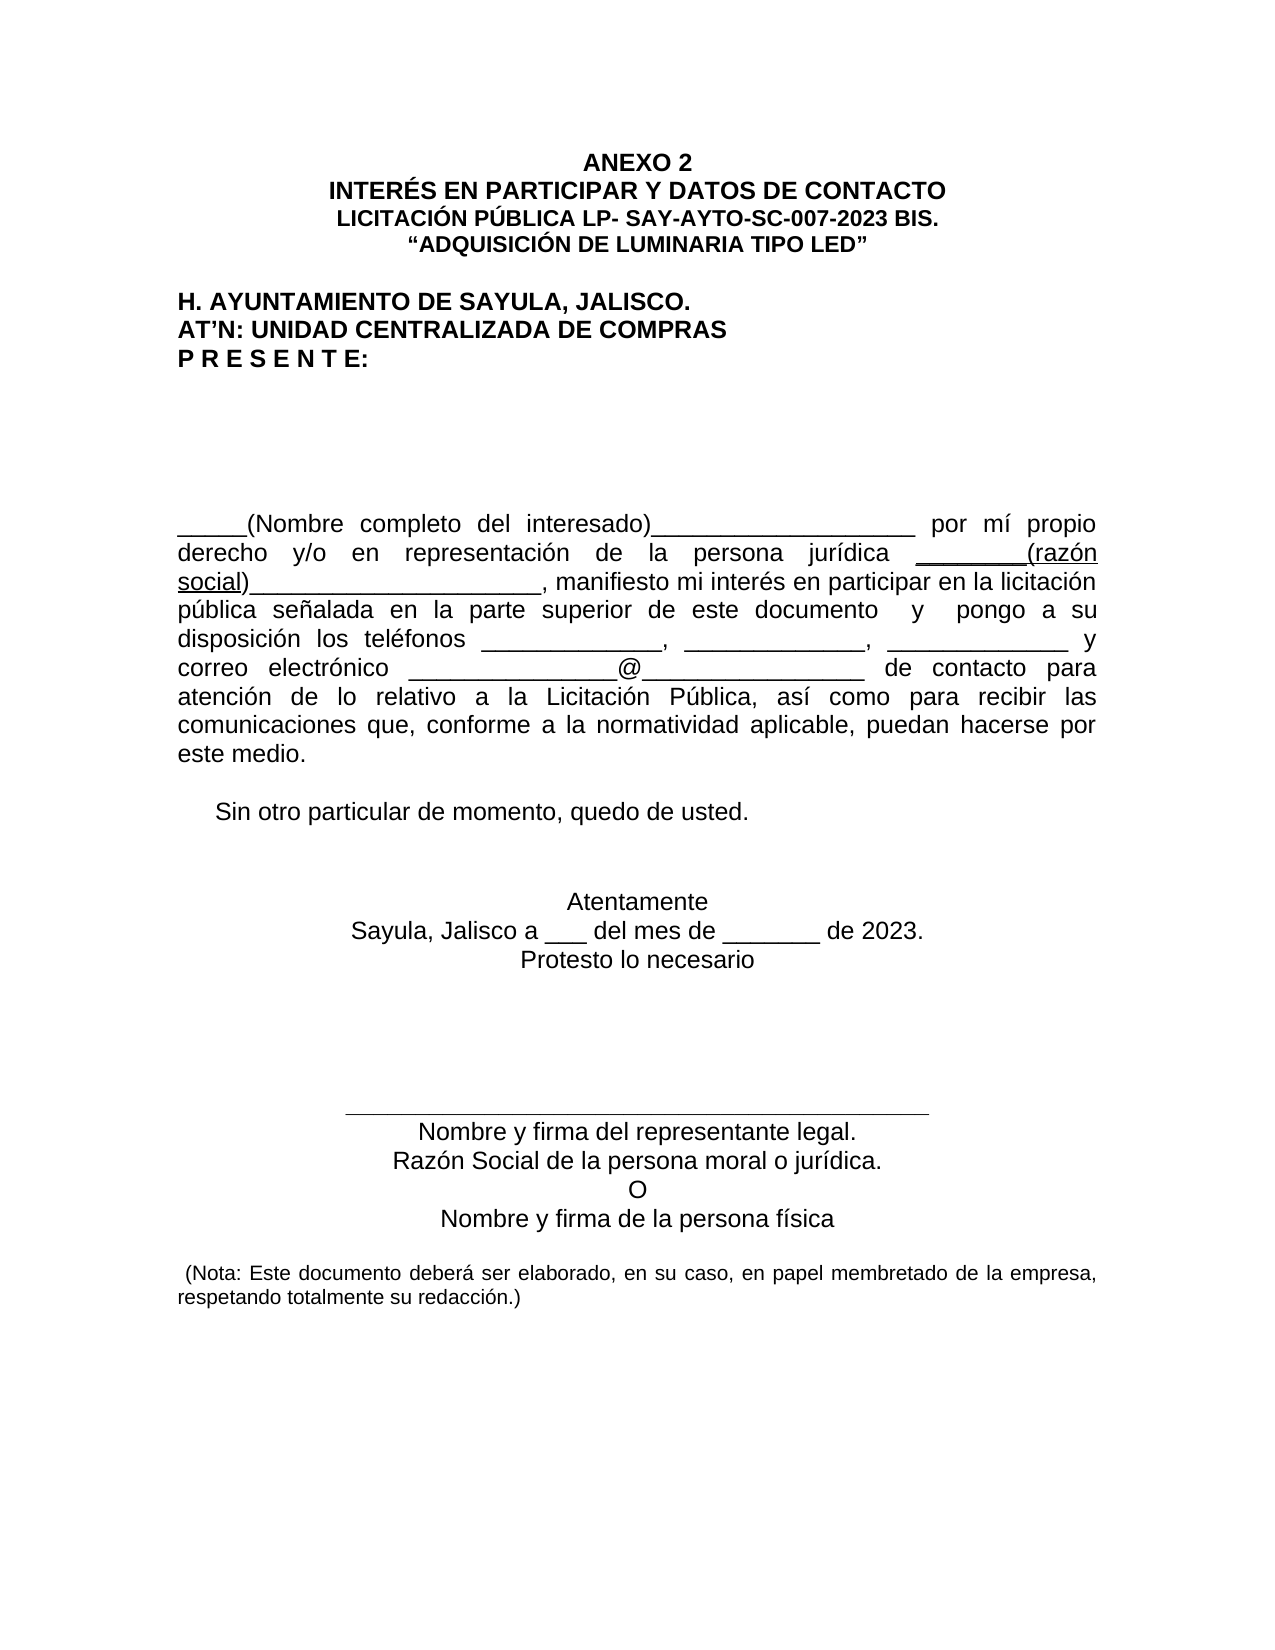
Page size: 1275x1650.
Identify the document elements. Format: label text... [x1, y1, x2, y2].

text __________________________________________ [177, 1089, 1098, 1117]
text AT’N: UNIDAD CENTRALIZADA DE COMPRAS [177, 315, 1098, 344]
text (Nota: Este documento deberá ser elaborado, en su caso, en papel membretado de la empresa, respetando totalmente su redacción.) [177, 1261, 1098, 1309]
text Sayula, Jalisco a ___ del mes de _______ de 2023. [177, 916, 1098, 945]
text “ADQUISICIÓN DE LUMINARIA TIPO LED” [177, 231, 1098, 258]
text O [177, 1175, 1098, 1204]
text Protesto lo necesario [177, 945, 1098, 974]
text _____(Nombre completo del interesado)___________________ por mí propio derecho y/o en representación de la persona jurídica ________(razón social)_____________________, manifiesto mi interés en participar en la licitación pública señalada en la parte superior de este documento y pongo a su disposición los teléfonos _____________, _____________, _____________ y correo electrónico _______________@________________ de contacto para atención de lo relativo a la Licitación Pública, así como para recibir las comunicaciones que, conforme a la normatividad aplicable, puedan hacerse por este medio. [177, 509, 1098, 768]
text H. AYUNTAMIENTO DE SAYULA, JALISCO. [177, 287, 1098, 315]
text INTERÉS EN PARTICIPAR Y DATOS DE CONTACTO [177, 176, 1098, 205]
text Razón Social de la persona moral o jurídica. [177, 1146, 1098, 1175]
text Nombre y firma del representante legal. [177, 1117, 1098, 1146]
text ANEXO 2 [177, 148, 1098, 176]
text Nombre y firma de la persona física [177, 1204, 1098, 1232]
text P R E S E N T E: [177, 344, 1098, 373]
text Sin otro particular de momento, quedo de usted. [177, 797, 1098, 825]
text Atentamente [177, 887, 1098, 916]
text LICITACIÓN PÚBLICA LP- SAY-AYTO-SC-007-2023 BIS. [177, 205, 1098, 231]
